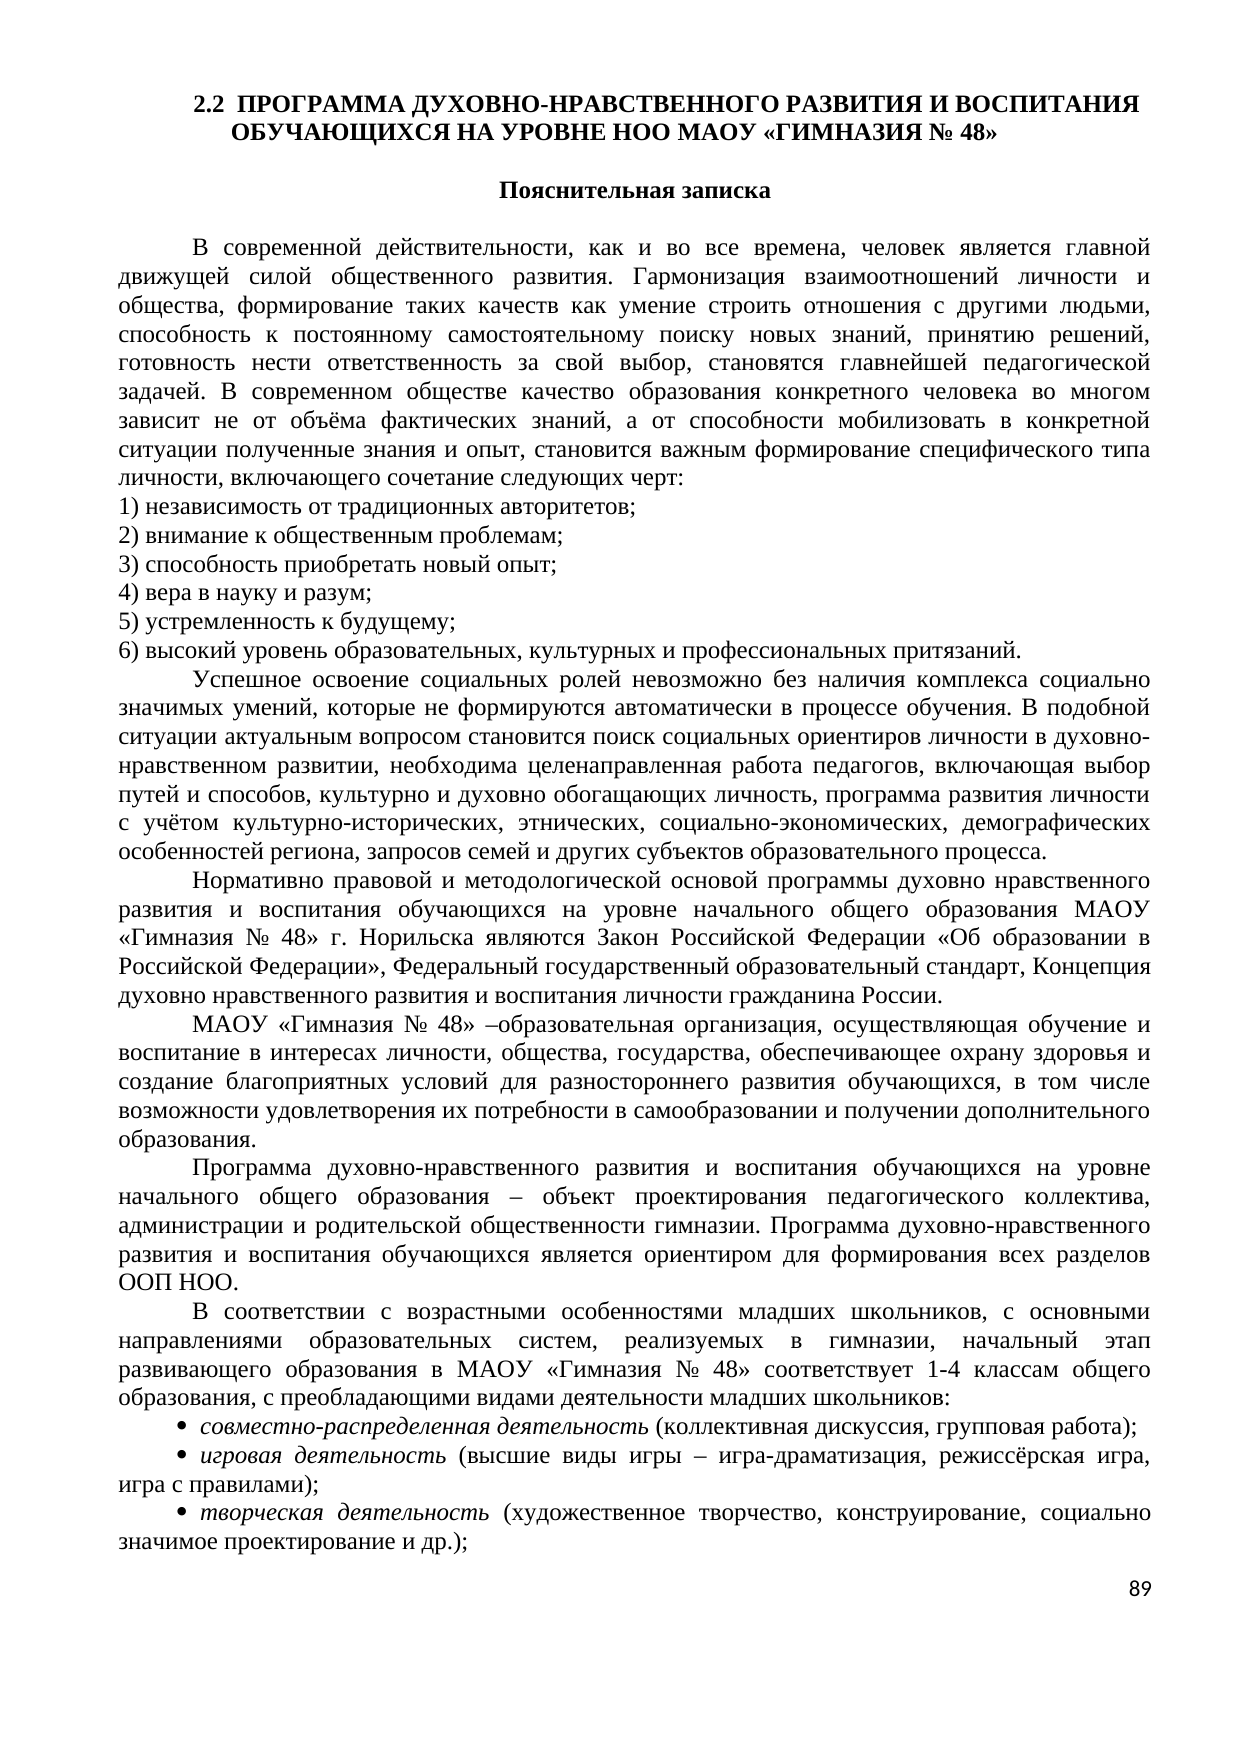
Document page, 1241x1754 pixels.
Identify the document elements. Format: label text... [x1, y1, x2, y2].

list игровая деятельность (высшие виды игры – игра-драматизация, режиссёрская игра, игра с правилами); [118, 1440, 1152, 1497]
text 1) независимость от традиционных авторитетов; [118, 491, 1152, 520]
text Программа духовно-нравственного развития и воспитания обучающихся на уровне начального общего образования – объект проектирования педагогического коллектива, администрации и родительской общественности гимназии. Программа духовно-нравственного развития и воспитания обучающихся является ориентиром для формирования всех разделов ООП НОО. [118, 1152, 1152, 1296]
text Успешное освоение социальных ролей невозможно без наличия комплекса социально значимых умений, которые не формируются автоматически в процессе обучения. В подобной ситуации актуальным вопросом становится поиск социальных ориентиров личности в духовно-нравственном развитии, необходима целенаправленная работа педагогов, включающая выбор путей и способов, культурно и духовно обогащающих личность, программа развития личности с учётом культурно-исторических, этнических, социально-экономических, демографических особенностей региона, запросов семей и других субъектов образовательного процесса. [118, 664, 1152, 865]
text 3) способность приобретать новый опыт; [118, 549, 1152, 577]
text Пояснительная записка [118, 175, 1152, 204]
list ПРОГРАММА ДУХОВНО-НРАВСТВЕННОГО РАЗВИТИЯ И ВОСПИТАНИЯ ОБУЧАЮЩИХСЯ НА УРОВНЕ НОО МАОУ «ГИМНАЗИЯ № 48» [193, 89, 1152, 146]
text 5) устремленность к будущему; [118, 606, 1152, 635]
text МАОУ «Гимназия № 48» –образовательная организация, осуществляющая обучение и воспитание в интересах личности, общества, государства, обеспечивающее охрану здоровья и создание благоприятных условий для разностороннего развития обучающихся, в том числе возможности удовлетворения их потребности в самообразовании и получении дополнительного образования. [118, 1009, 1152, 1152]
text 6) высокий уровень образовательных, культурных и профессиональных притязаний. [118, 635, 1152, 664]
list совместно-распределенная деятельность (коллективная дискуссия, групповая работа); [118, 1411, 1152, 1440]
text В соответствии с возрастными особенностями младших школьников, с основными направлениями образовательных систем, реализуемых в гимназии, начальный этап развивающего образования в МАОУ «Гимназия № 48» соответствует 1-4 классам общего образования, с преобладающими видами деятельности младших школьников: [118, 1296, 1152, 1411]
text 2) внимание к общественным проблемам; [118, 520, 1152, 549]
text В современной действительности, как и во все времена, человек является главной движущей силой общественного развития. Гармонизация взаимоотношений личности и общества, формирование таких качеств как умение строить отношения с другими людьми, способность к постоянному самостоятельному поиску новых знаний, принятию решений, готовность нести ответственность за свой выбор, становятся главнейшей педагогической задачей. В современном обществе качество образования конкретного человека во многом зависит не от объёма фактических знаний, а от способности мобилизовать в конкретной ситуации полученные знания и опыт, становится важным формирование специфического типа личности, включающего сочетание следующих черт: [118, 232, 1152, 491]
list творческая деятельность (художественное творчество, конструирование, социально значимое проектирование и др.); [118, 1497, 1152, 1555]
text 4) вера в науку и разум; [118, 577, 1152, 606]
text Нормативно правовой и методологической основой программы духовно нравственного развития и воспитания обучающихся на уровне начального общего образования МАОУ «Гимназия № 48» г. Норильска являются Закон Российской Федерации «Об образовании в Российской Федерации», Федеральный государственный образовательный стандарт, Концепция духовно нравственного развития и воспитания личности гражданина России. [118, 865, 1152, 1009]
